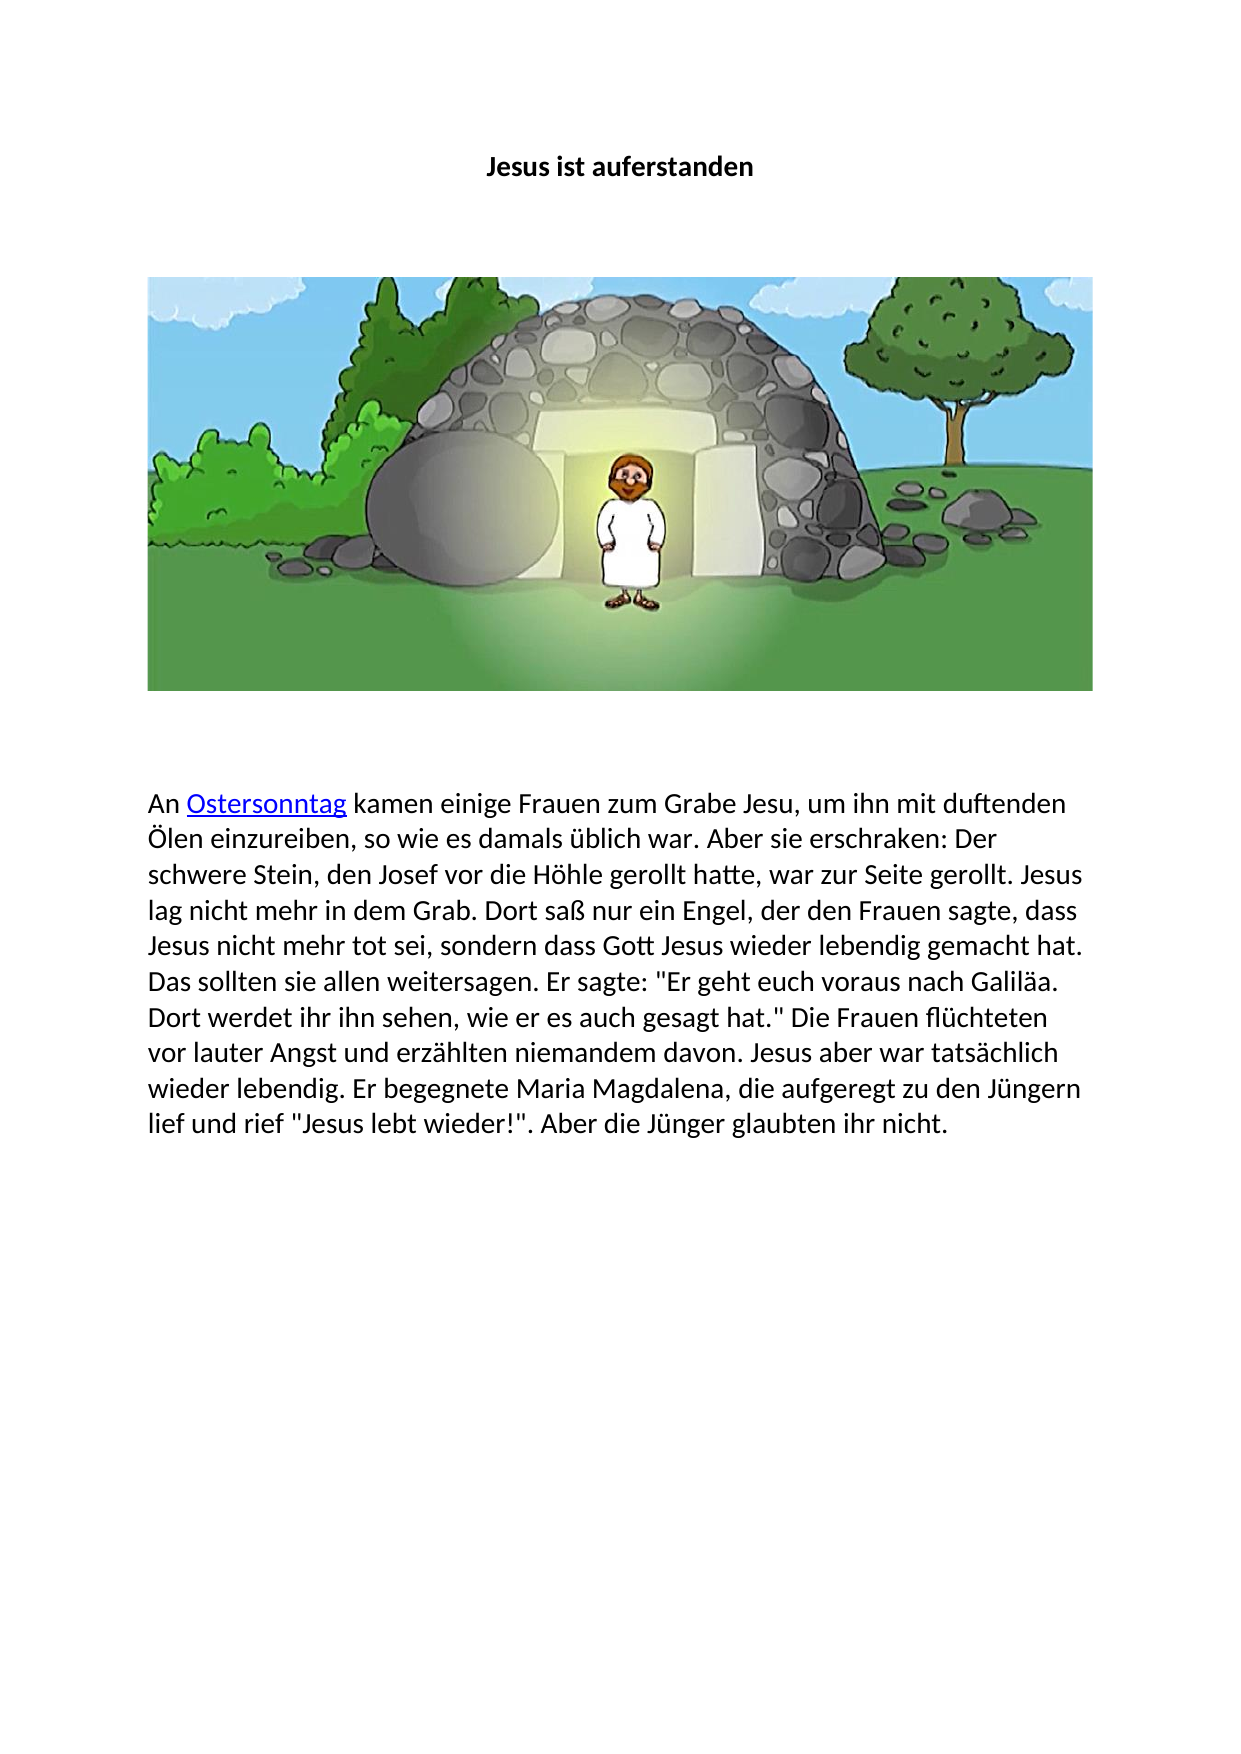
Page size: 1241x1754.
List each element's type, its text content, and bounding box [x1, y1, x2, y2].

text An Ostersonntag kamen einige Frauen zum Grabe Jesu, um ihn mit duftenden Ölen einzureiben, so wie es damals üblich war. Aber sie erschraken: Der schwere Stein, den Josef vor die Höhle gerollt hatte, war zur Seite gerollt. Jesus lag nicht mehr in dem Grab. Dort saß nur ein Engel, der den Frauen sagte, dass Jesus nicht mehr tot sei, sondern dass Gott Jesus wieder lebendig gemacht hat. Das sollten sie allen weitersagen. Er sagte: "Er geht euch voraus nach Galiläa. Dort werdet ihr ihn sehen, wie er es auch gesagt hat." Die Frauen flüchteten vor lauter Angst und erzählten niemandem davon. Jesus aber war tatsächlich wieder lebendig. Er begegnete Maria Magdalena, die aufgeregt zu den Jüngern lief und rief "Jesus lebt wieder!". Aber die Jünger glaubten ihr nicht. [148, 785, 1093, 1141]
text Jesus ist auferstanden [148, 148, 1093, 183]
picture [147, 277, 1093, 691]
